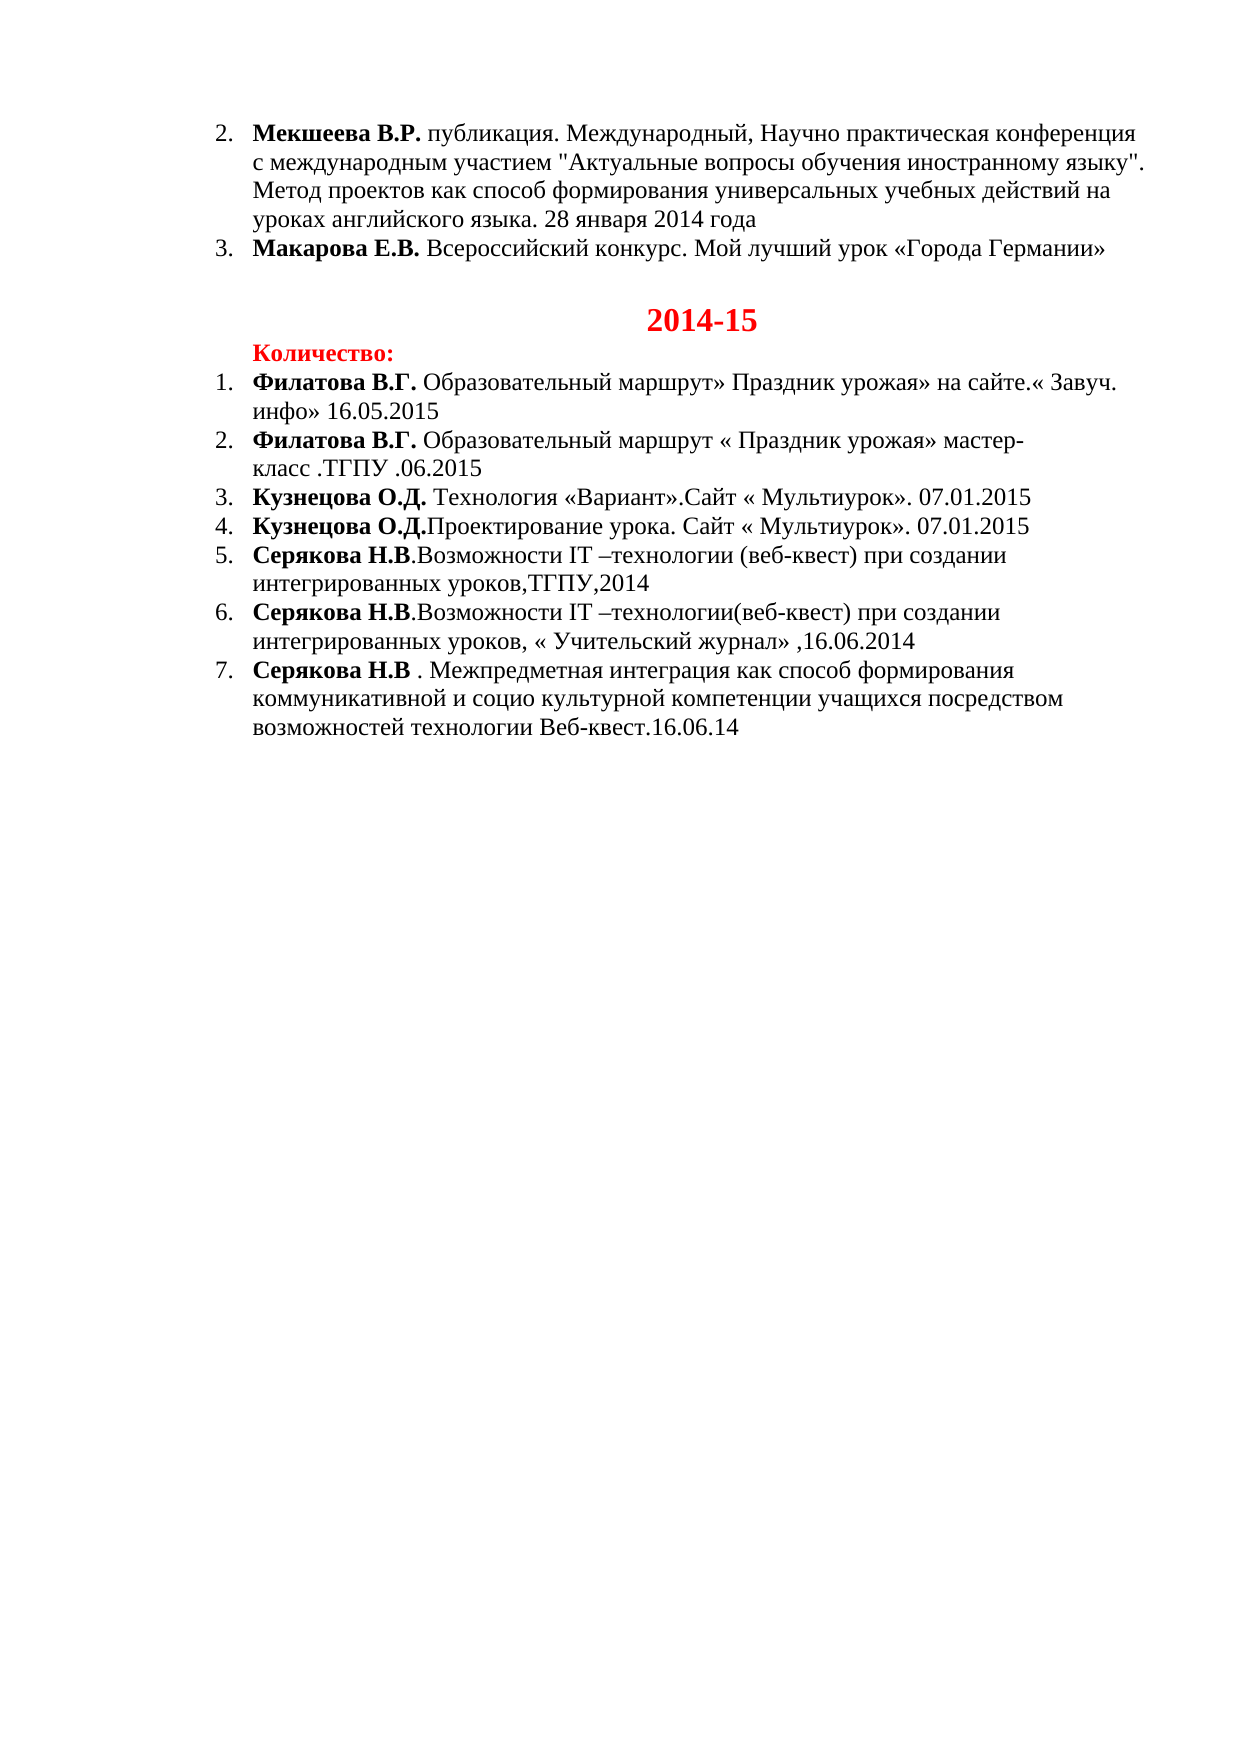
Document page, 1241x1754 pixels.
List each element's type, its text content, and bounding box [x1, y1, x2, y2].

list Количество: [252, 338, 1152, 367]
list 2014-15 [252, 300, 1152, 338]
list Серякова Н.В . Межпредметная интеграция как способ формирования коммуникативной и социо культурной компетенции учащихся посредством возможностей технологии Веб-квест.16.06.14 [215, 655, 1152, 741]
list Серякова Н.В.Возможности IT –технологии(веб-квест) при создании интегрированных уроков, « Учительский журнал» ,16.06.2014 [215, 597, 1152, 655]
list Макарова Е.В. Всероссийский конкурс. Мой лучший урок «Города Германии» [215, 233, 1152, 262]
list Кузнецова О.Д. Технология «Вариант».Сайт « Мультиурок». 07.01.2015 [215, 482, 1152, 511]
list Мекшеева В.Р. публикация. Международный, Научно практическая конференция с международным участием "Актуальные вопросы обучения иностранному языку". Метод проектов как способ формирования универсальных учебных действий на уроках английского языка. 28 января 2014 года [215, 118, 1152, 233]
list Кузнецова О.Д.Проектирование урока. Сайт « Мультиурок». 07.01.2015 [215, 511, 1152, 540]
list Филатова В.Г. Образовательный маршрут» Праздник урожая» на сайте.« Завуч. инфо» 16.05.2015 [215, 367, 1152, 425]
list Серякова Н.В.Возможности IT –технологии (веб-квест) при создании интегрированных уроков,ТГПУ,2014 [215, 540, 1152, 597]
list Филатова В.Г. Образовательный маршрут « Праздник урожая» мастер-класс .ТГПУ .06.2015 [215, 425, 1152, 482]
